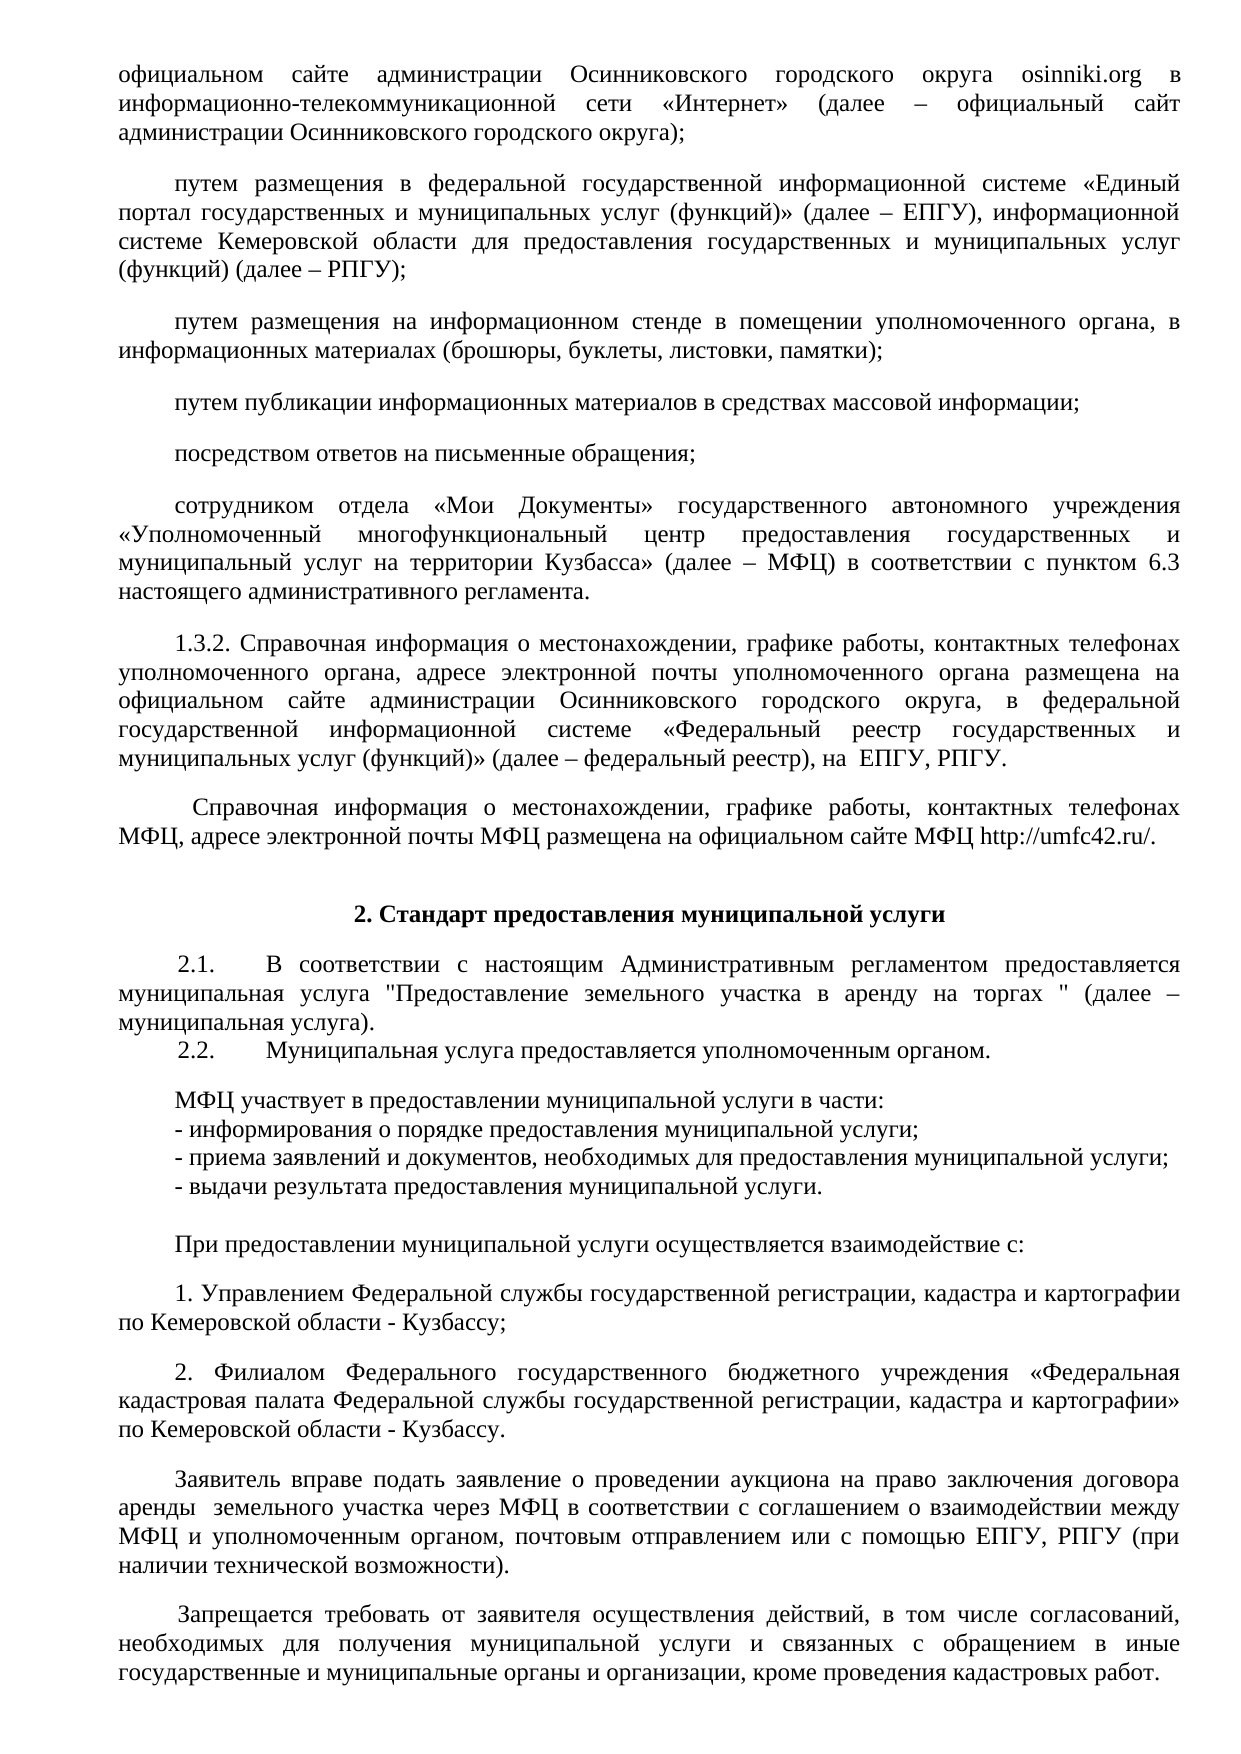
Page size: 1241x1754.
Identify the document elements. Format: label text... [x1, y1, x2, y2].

text МФЦ участвует в предоставлении муниципальной услуги в части: [118, 1085, 1181, 1114]
text путем публикации информационных материалов в средствах массовой информации; [118, 387, 1181, 415]
text 2. Стандарт предоставления муниципальной услуги [118, 899, 1181, 928]
text 2. Филиалом Федерального государственного бюджетного учреждения «Федеральная кадастровая палата Федеральной службы государственной регистрации, кадастра и картографии» по Кемеровской области - Кузбассу. [118, 1357, 1181, 1443]
text - выдачи результата предоставления муниципальной услуги. [118, 1171, 1181, 1200]
list В соответствии с настоящим Административным регламентом предоставляется муниципальная услуга "Предоставление земельного участка в аренду на торгах " (далее – муниципальная услуга). [118, 949, 1181, 1035]
text посредством ответов на письменные обращения; [118, 438, 1181, 467]
text сотрудником отдела «Мои Документы» государственного автономного учреждения «Уполномоченный многофункциональный центр предоставления государственных и муниципальный услуг на территории Кузбасса» (далее – МФЦ) в соответствии с пунктом 6.3 настоящего административного регламента. [118, 490, 1181, 605]
text путем размещения в федеральной государственной информационной системе «Единый портал государственных и муниципальных услуг (функций)» (далее – ЕПГУ), информационной системе Кемеровской области для предоставления государственных и муниципальных услуг (функций) (далее – РПГУ); [118, 168, 1181, 283]
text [118, 59, 1181, 145]
text - информирования о порядке предоставления муниципальной услуги; [118, 1114, 1181, 1142]
text Запрещается требовать от заявителя осуществления действий, в том числе согласований, необходимых для получения муниципальной услуги и связанных с обращением в иные государственные и муниципальные органы и организации, кроме проведения кадастровых работ. [118, 1599, 1181, 1686]
text - приема заявлений и документов, необходимых для предоставления муниципальной услуги; [118, 1142, 1181, 1171]
text путем размещения на информационном стенде в помещении уполномоченного органа, в информационных материалах (брошюры, буклеты, листовки, памятки); [118, 306, 1181, 364]
text 1. Управлением Федеральной службы государственной регистрации, кадастра и картографии по Кемеровской области - Кузбассу; [118, 1278, 1181, 1336]
text Заявитель вправе подать заявление о проведении аукциона на право заключения договора аренды земельного участка через МФЦ в соответствии с соглашением о взаимодействии между МФЦ и уполномоченным органом, почтовым отправлением или с помощью ЕПГУ, РПГУ (при наличии технической возможности). [118, 1464, 1181, 1579]
list Муниципальная услуга предоставляется уполномоченным органом. [118, 1035, 1181, 1064]
text Справочная информация о местонахождении, графике работы, контактных телефонах МФЦ, адресе электронной почты МФЦ размещена на официальном сайте МФЦ http://umfc42.ru/. [118, 792, 1181, 850]
text При предоставлении муниципальной услуги осуществляется взаимодействие с: [118, 1229, 1181, 1257]
text 1.3.2. Справочная информация о местонахождении, графике работы, контактных телефонах уполномоченного органа, адресе электронной почты уполномоченного органа размещена на официальном сайте администрации Осинниковского городского округа, в федеральной государственной информационной системе «Федеральный реестр государственных и муниципальных услуг (функций)» (далее – федеральный реестр), на ЕПГУ, РПГУ. [118, 628, 1181, 772]
